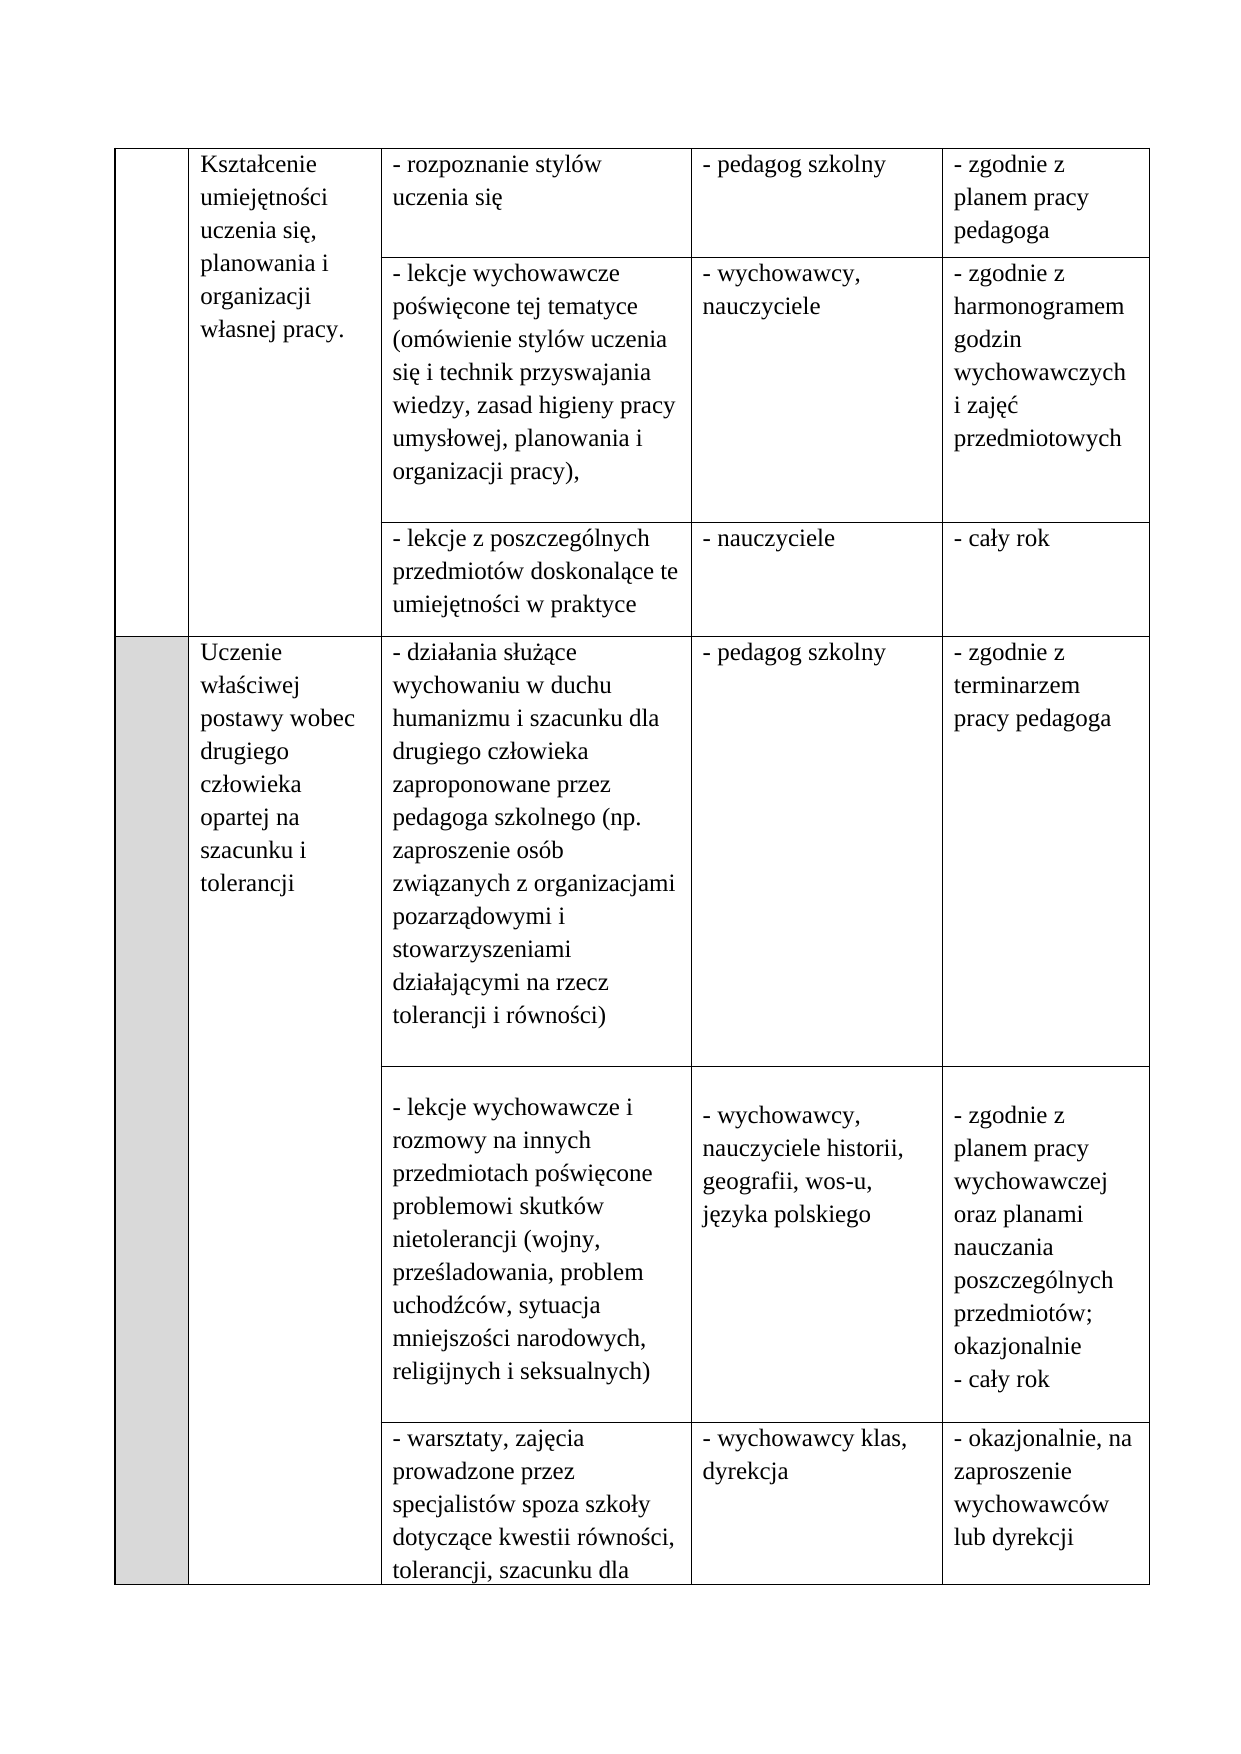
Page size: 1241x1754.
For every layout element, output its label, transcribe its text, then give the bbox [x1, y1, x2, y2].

table_cell - pedagog szkolny [692, 149, 942, 257]
table_cell - lekcje wychowawcze poświęcone tej tematyce (omówienie stylów uczenia się i technik przyswajania wiedzy, zasad higieny pracy umysłowej, planowania i organizacji pracy), [382, 258, 691, 522]
table_cell MORALNA [116, 637, 188, 1584]
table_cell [382, 1423, 691, 1584]
table_cell - zgodnie z harmonogramem godzin wychowawczych i zajęć przedmiotowych [943, 258, 1149, 522]
table_cell - zgodnie z planem pracy wychowawczej oraz planami nauczania poszczególnych przedmiotów; okazjonalnie - cały rok [943, 1067, 1149, 1422]
table_cell - rozpoznanie stylów uczenia się [382, 149, 691, 257]
table_cell - zgodnie z planem pracy pedagoga [943, 149, 1149, 257]
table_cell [943, 1423, 1149, 1584]
table_cell - zgodnie z terminarzem pracy pedagoga [943, 637, 1149, 1066]
table_cell - pedagog szkolny [692, 637, 942, 1066]
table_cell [692, 1423, 942, 1584]
table_cell - cały rok [943, 523, 1149, 636]
table_cell Uczenie właściwej postawy wobec drugiego człowieka opartej na szacunku i tolerancji [189, 637, 381, 1584]
table_cell - nauczyciele [692, 523, 942, 636]
table_cell - lekcje z poszczególnych przedmiotów doskonalące te umiejętności w praktyce [382, 523, 691, 636]
table_cell - wychowawcy, nauczyciele [692, 258, 942, 522]
table_cell - lekcje wychowawcze i rozmowy na innych przedmiotach poświęcone problemowi skutków nietolerancji (wojny, prześladowania, problem uchodźców, sytuacja mniejszości narodowych, religijnych i seksualnych) [382, 1067, 691, 1422]
table_cell - wychowawcy, nauczyciele historii, geografii, wos-u, języka polskiego [692, 1067, 942, 1422]
table_cell Kształcenie umiejętności uczenia się, planowania i organizacji własnej pracy. [189, 149, 381, 636]
table_cell - działania służące wychowaniu w duchu humanizmu i szacunku dla drugiego człowieka zaproponowane przez pedagoga szkolnego (np. zaproszenie osób związanych z organizacjami pozarządowymi i stowarzyszeniami działającymi na rzecz tolerancji i równości) [382, 637, 691, 1066]
